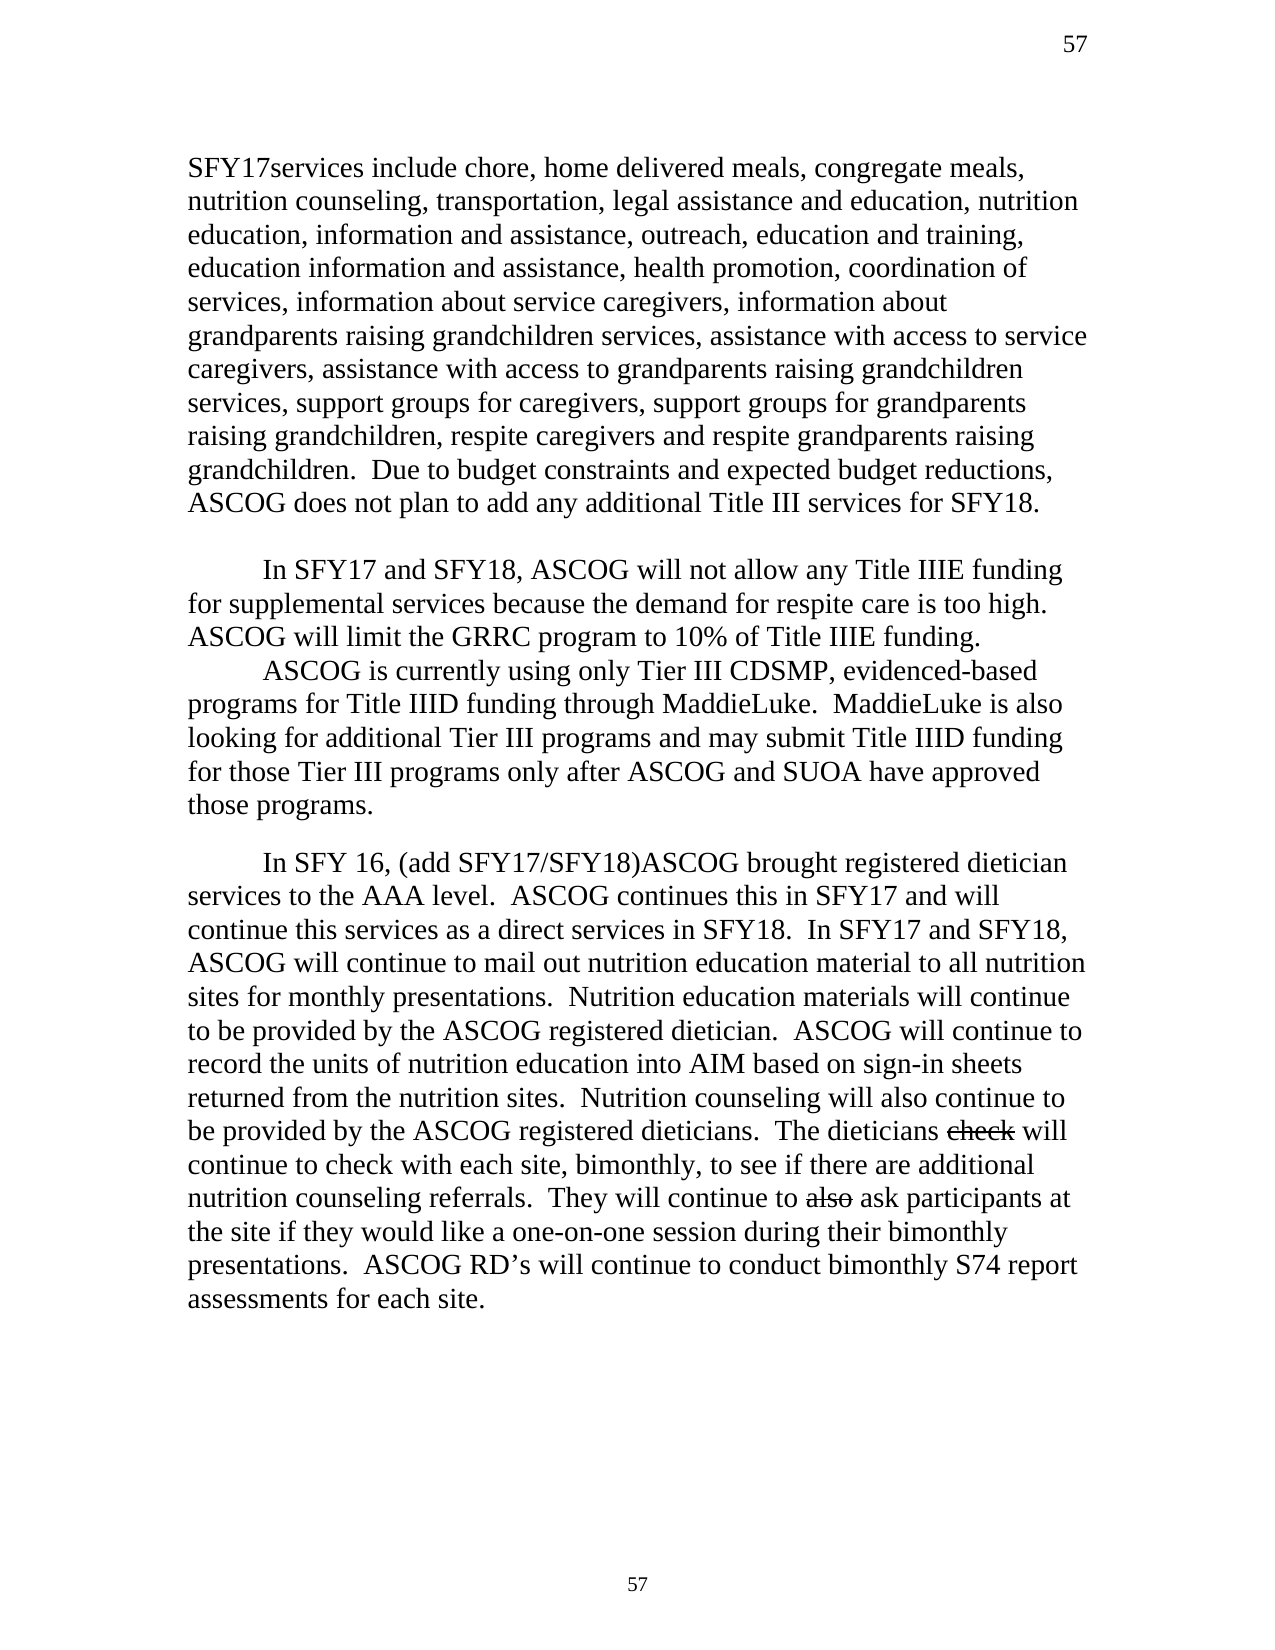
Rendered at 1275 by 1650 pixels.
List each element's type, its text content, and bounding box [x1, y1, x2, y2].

text In SFY 16, (add SFY17/SFY18)ASCOG brought registered dietician services to the AAA level. ASCOG continues this in SFY17 and will continue this services as a direct services in SFY18. In SFY17 and SFY18, ASCOG will continue to mail out nutrition education material to all nutrition sites for monthly presentations. Nutrition education materials will continue to be provided by the ASCOG registered dietician. ASCOG will continue to record the units of nutrition education into AIM based on sign-in sheets returned from the nutrition sites. Nutrition counseling will also continue to be provided by the ASCOG registered dieticians. The dieticians check will continue to check with each site, bimonthly, to see if there are additional nutrition counseling referrals. They will continue to also ask participants at the site if they would like a one-on-one session during their bimonthly presentations. ASCOG RD’s will continue to conduct bimonthly S74 report assessments for each site. [187, 845, 1087, 1314]
text In SFY17 and SFY18, ASCOG will not allow any Title IIIE funding for supplemental services because the demand for respite care is too high. ASCOG will limit the GRRC program to 10% of Title IIIE funding. [187, 552, 1087, 653]
text ASCOG is currently using only Tier III CDSMP, evidenced-based programs for Title IIID funding through MaddieLuke. MaddieLuke is also looking for additional Tier III programs and may submit Title IIID funding for those Tier III programs only after ASCOG and SUOA have approved those programs. [187, 653, 1087, 821]
text SFY17services include chore, home delivered meals, congregate meals, nutrition counseling, transportation, legal assistance and education, nutrition education, information and assistance, outreach, education and training, education information and assistance, health promotion, coordination of services, information about service caregivers, information about grandparents raising grandchildren services, assistance with access to service caregivers, assistance with access to grandparents raising grandchildren services, support groups for caregivers, support groups for grandparents raising grandchildren, respite caregivers and respite grandparents raising grandchildren. Due to budget constraints and expected budget reductions, ASCOG does not plan to add any additional Title III services for SFY18. [187, 150, 1087, 519]
